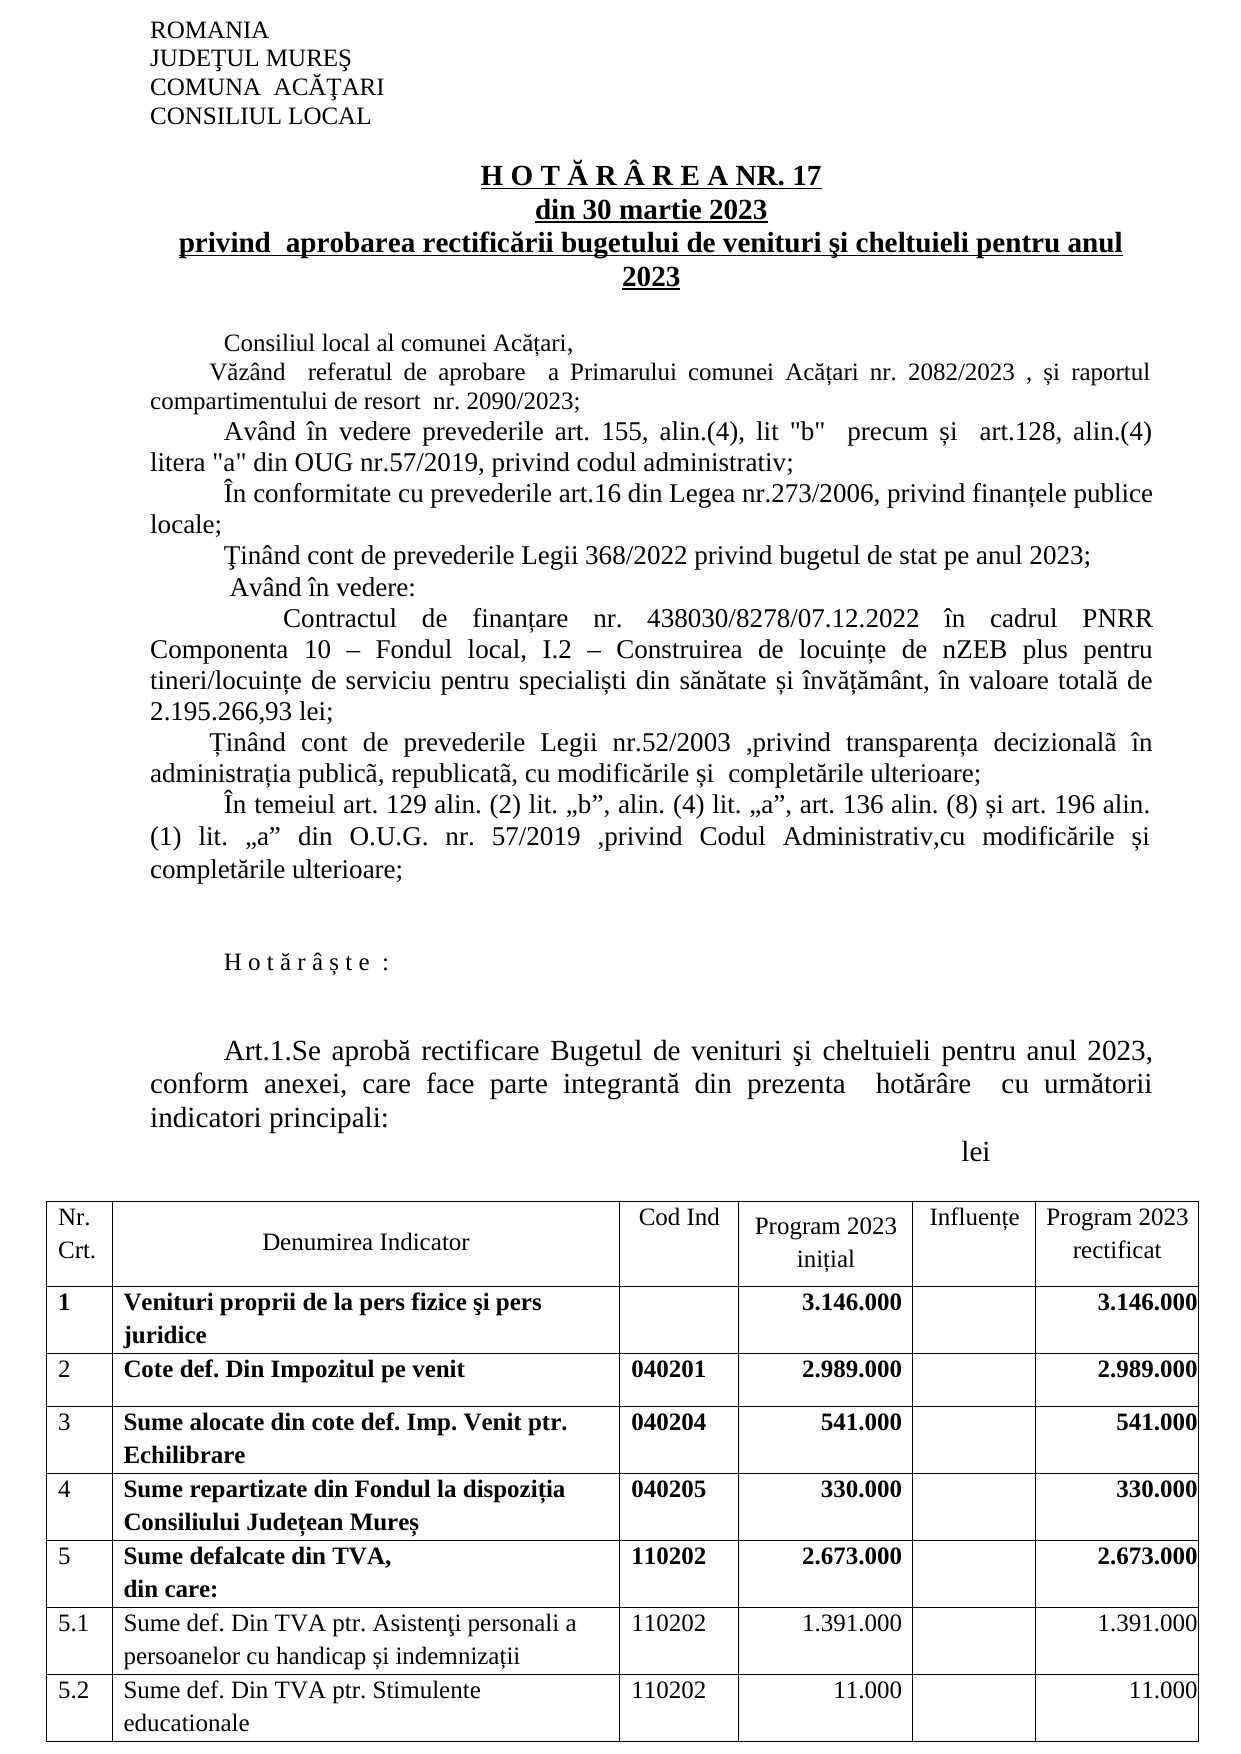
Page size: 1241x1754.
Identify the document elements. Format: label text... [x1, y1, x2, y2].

table_cell 11.000 [1036, 1675, 1198, 1741]
table_cell [913, 1354, 1035, 1406]
text privind aprobarea rectificării bugetului de venituri şi cheltuieli pentru anul 2023 [150, 226, 1152, 293]
table_cell 5 [47, 1541, 112, 1607]
table_cell 040205 [620, 1474, 738, 1540]
text În conformitate cu prevederile art.16 din Legea nr.273/2006, privind finanțele publice locale; [150, 477, 1154, 539]
table_header Cod Ind [620, 1202, 738, 1286]
table_cell Sume alocate din cote def. Imp. Venit ptr. Echilibrare [113, 1407, 619, 1473]
table_cell 4 [47, 1474, 112, 1540]
table_cell [620, 1287, 738, 1353]
table_cell [913, 1675, 1035, 1741]
table_cell [913, 1541, 1035, 1607]
text H o t ă r â ș t e : [150, 947, 1152, 976]
table_cell 541.000 [1036, 1407, 1198, 1473]
table_cell 3 [47, 1407, 112, 1473]
table_header Denumirea Indicator [113, 1202, 619, 1286]
table_cell 110202 [620, 1541, 738, 1607]
table_cell 541.000 [739, 1407, 912, 1473]
table_cell Sume def. Din TVA ptr. Stimulente educationale [113, 1675, 619, 1741]
table_cell 2.673.000 [739, 1541, 912, 1607]
table_cell 2.673.000 [1036, 1541, 1198, 1607]
table_cell 1.391.000 [1036, 1608, 1198, 1674]
table_cell 110202 [620, 1675, 738, 1741]
table_cell Sume defalcate din TVA, din care: [113, 1541, 619, 1607]
text Având în vedere: [150, 571, 1154, 602]
table_cell 110202 [620, 1608, 738, 1674]
text JUDEŢUL MUREŞ [150, 43, 1152, 72]
table_cell [913, 1474, 1035, 1540]
table_cell Cote def. Din Impozitul pe venit [113, 1354, 619, 1406]
table_cell 330.000 [739, 1474, 912, 1540]
table_cell 1 [47, 1287, 112, 1353]
table_cell Sume def. Din TVA ptr. Asistenţi personali a persoanelor cu handicap și indemnizații [113, 1608, 619, 1674]
text Art.1.Se aprobă rectificare Bugetul de venituri şi cheltuieli pentru anul 2023, conform anexei, care face parte integrantă din prezenta hotărâre cu următorii indicatori principali: [150, 1033, 1154, 1134]
table_cell 040201 [620, 1354, 738, 1406]
subtitle COMUNA ACĂŢARI [150, 72, 1152, 101]
table_cell 2.989.000 [739, 1354, 912, 1406]
text Contractul de finanțare nr. 438030/8278/07.12.2022 în cadrul PNRR Componenta 10 – Fondul local, I.2 – Construirea de locuințe de nZEB plus pentru tineri/locuințe de serviciu pentru specialiști din sănătate și învățământ, în valoare totală de 2.195.266,93 lei; [150, 602, 1154, 726]
table_cell 3.146.000 [1036, 1287, 1198, 1353]
table_cell 11.000 [739, 1675, 912, 1741]
table_cell 330.000 [1036, 1474, 1198, 1540]
text ROMANIA [150, 15, 1152, 43]
text Ţinând cont de prevederile Legii 368/2022 privind bugetul de stat pe anul 2023; [150, 539, 1154, 571]
table_cell [913, 1287, 1035, 1353]
table_cell 5.2 [47, 1675, 112, 1741]
table_header Program 2023 inițial [739, 1202, 912, 1286]
text Văzând referatul de aprobare a Primarului comunei Acățari nr. 2082/2023 , și raportul compartimentului de resort nr. 2090/2023; [150, 357, 1152, 415]
text Consiliul local al comunei Acățari, [209, 326, 1099, 357]
table_cell 5.1 [47, 1608, 112, 1674]
table_cell 040204 [620, 1407, 738, 1473]
table_cell 2.989.000 [1036, 1354, 1198, 1406]
table_header Nr. Crt. [47, 1202, 112, 1286]
text Ținând cont de prevederile Legii nr.52/2003 ,privind transparența decizionalã în administrația publicã, republicatã, cu modificările și completările ulterioare; [150, 726, 1154, 789]
subtitle CONSILIUL LOCAL [150, 101, 1152, 130]
table_cell Venituri proprii de la pers fizice şi pers juridice [113, 1287, 619, 1353]
text Având în vedere prevederile art. 155, alin.(4), lit "b" precum și art.128, alin.(4) litera "a" din OUG nr.57/2019, privind codul administrativ; [150, 415, 1154, 477]
table_cell [913, 1608, 1035, 1674]
table_cell 3.146.000 [739, 1287, 912, 1353]
text În temeiul art. 129 alin. (2) lit. „b”, alin. (4) lit. „a”, art. 136 alin. (8) și art. 196 alin. (1) lit. „a” din O.U.G. nr. 57/2019 ,privind Codul Administrativ,cu modificările și completările ulterioare; [150, 789, 1152, 884]
table_cell 2 [47, 1354, 112, 1406]
table_header Influențe [913, 1202, 1035, 1286]
text H O T Ă R Â R E A NR. 17 [150, 158, 1152, 192]
table_cell [913, 1407, 1035, 1473]
text lei [150, 1134, 1154, 1201]
table_cell 1.391.000 [739, 1608, 912, 1674]
text din 30 martie 2023 [150, 192, 1152, 226]
table_cell Sume repartizate din Fondul la dispoziția Consiliului Județean Mureș [113, 1474, 619, 1540]
table_header Program 2023 rectificat [1036, 1202, 1198, 1286]
